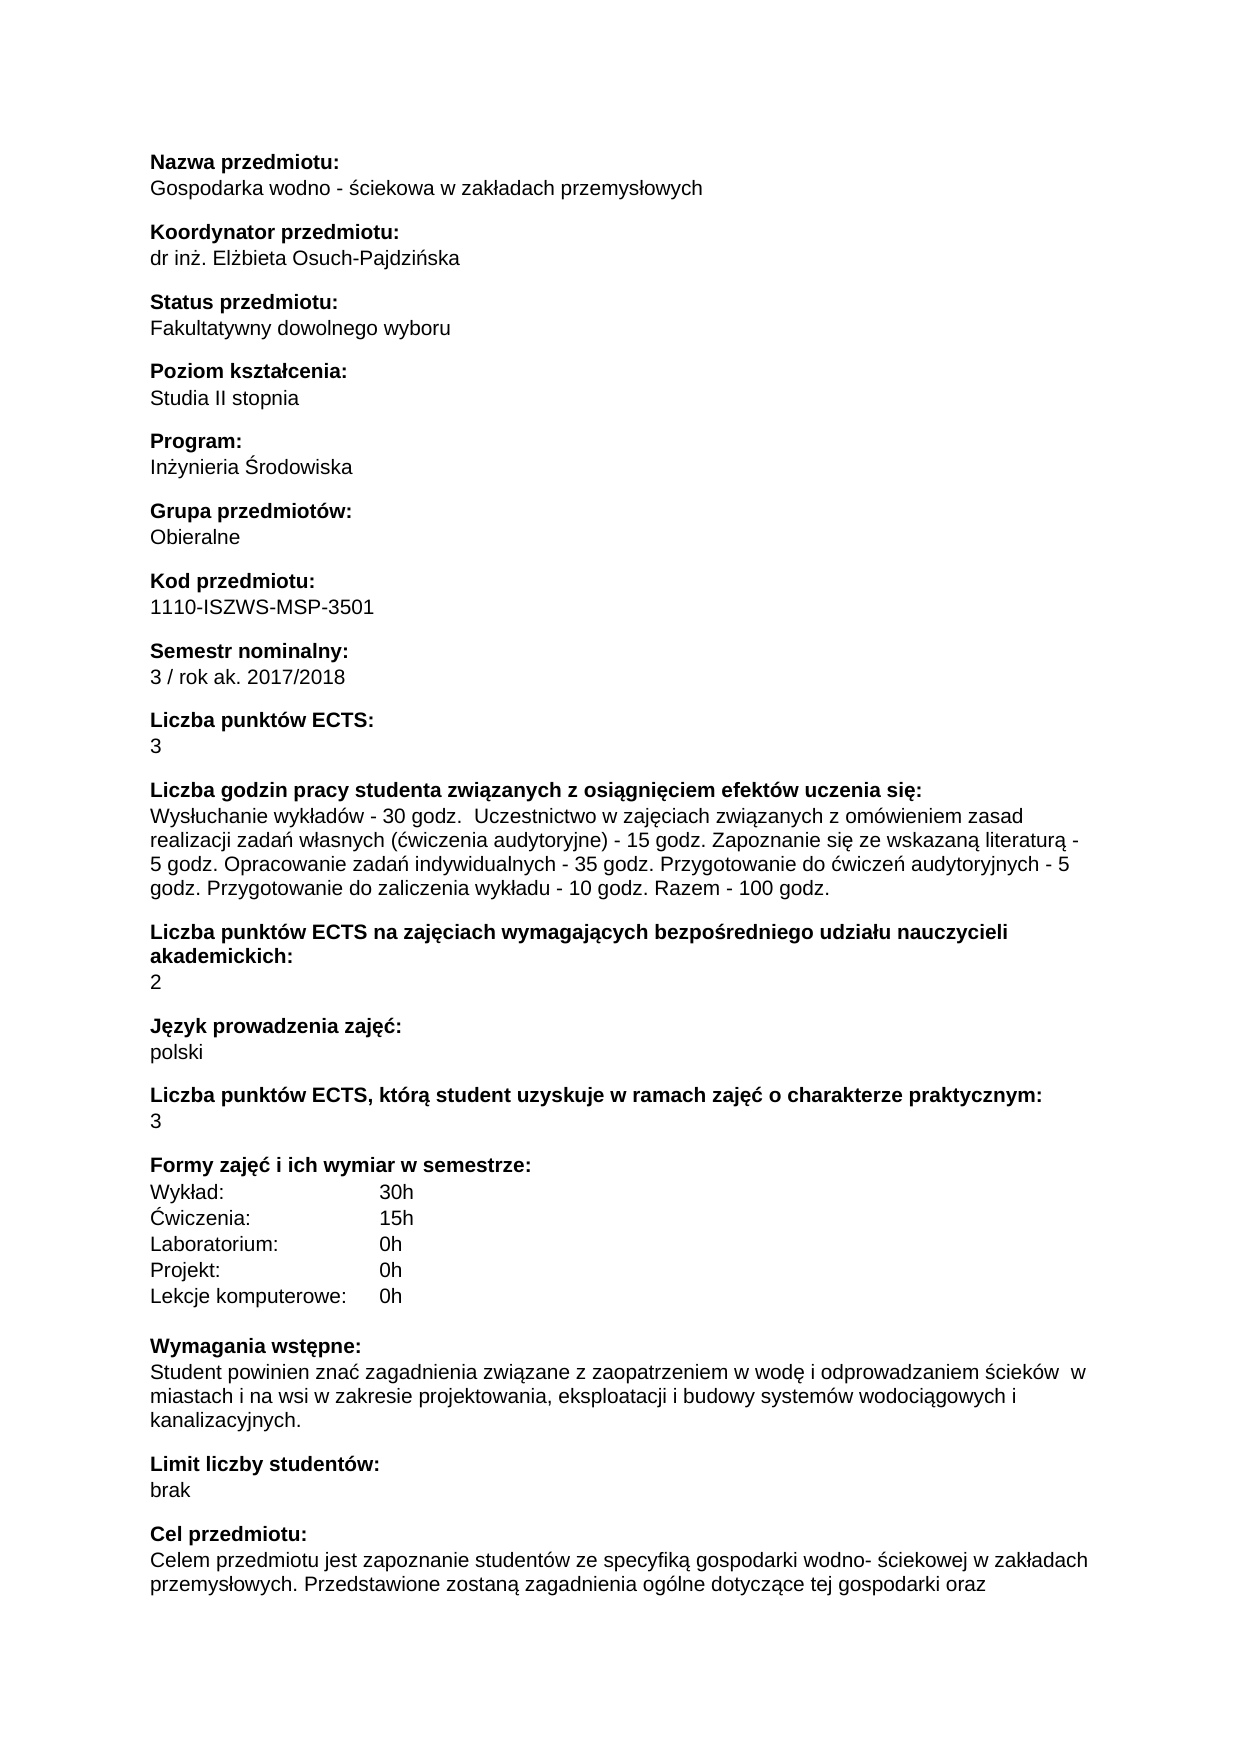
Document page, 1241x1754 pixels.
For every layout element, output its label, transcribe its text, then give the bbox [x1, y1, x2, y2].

text Wymagania wstępne: [150, 1334, 1090, 1358]
table_cell 0h [369, 1256, 597, 1282]
table_cell Projekt: [140, 1258, 367, 1282]
text Semestr nominalny: [150, 638, 1090, 662]
text Liczba godzin pracy studenta związanych z osiągnięciem efektów uczenia się: [150, 778, 1090, 802]
text 3 [150, 1109, 1090, 1133]
text Fakultatywny dowolnego wyboru [150, 316, 1090, 339]
table_cell Lekcje komputerowe: [140, 1284, 367, 1308]
text Formy zajęć i ich wymiar w semestrze: [150, 1153, 1090, 1177]
text dr inż. Elżbieta Osuch-Pajdzińska [150, 246, 1090, 270]
text 3 [150, 734, 1090, 758]
text Liczba punktów ECTS na zajęciach wymagających bezpośredniego udziału nauczycieli akademickich: [150, 920, 1090, 968]
text Student powinien znać zagadnienia związane z zaopatrzeniem w wodę i odprowadzaniem ścieków w miastach i na wsi w zakresie projektowania, eksploatacji i budowy systemów wodociągowych i kanalizacyjnych. [150, 1360, 1090, 1432]
table_header Wykład: [140, 1180, 367, 1204]
text 1110-ISZWS-MSP-3501 [150, 595, 1090, 619]
table_cell 15h [369, 1204, 597, 1230]
text Poziom kształcenia: [150, 359, 1090, 383]
text Status przedmiotu: [150, 289, 1090, 313]
text Grupa przedmiotów: [150, 499, 1090, 523]
text Język prowadzenia zajęć: [150, 1013, 1090, 1037]
text 2 [150, 970, 1090, 994]
text polski [150, 1039, 1090, 1063]
text Nazwa przedmiotu: [150, 150, 1090, 174]
table_cell Laboratorium: [140, 1232, 367, 1256]
table_cell 0h [369, 1282, 597, 1308]
text Liczba punktów ECTS: [150, 708, 1090, 732]
text brak [150, 1478, 1090, 1502]
table_cell Ćwiczenia: [140, 1206, 367, 1230]
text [150, 1547, 1090, 1595]
text Program: [150, 429, 1090, 453]
text Kod przedmiotu: [150, 569, 1090, 593]
text Inżynieria Środowiska [150, 455, 1090, 479]
text Limit liczby studentów: [150, 1452, 1090, 1476]
table_header 30h [369, 1180, 597, 1204]
text Wysłuchanie wykładów - 30 godz. Uczestnictwo w zajęciach związanych z omówieniem zasad realizacji zadań własnych (ćwiczenia audytoryjne) - 15 godz. Zapoznanie się ze wskazaną literaturą - 5 godz. Opracowanie zadań indywidualnych - 35 godz. Przygotowanie do ćwiczeń audytoryjnych - 5 godz. Przygotowanie do zaliczenia wykładu - 10 godz. Razem - 100 godz. [150, 804, 1090, 900]
text Liczba punktów ECTS, którą student uzyskuje w ramach zajęć o charakterze praktycznym: [150, 1083, 1090, 1107]
text Studia II stopnia [150, 385, 1090, 409]
text 3 / rok ak. 2017/2018 [150, 664, 1090, 688]
text Cel przedmiotu: [150, 1521, 1090, 1545]
text Obieralne [150, 525, 1090, 549]
text Gospodarka wodno - ściekowa w zakładach przemysłowych [150, 176, 1090, 200]
table_cell 0h [369, 1230, 597, 1256]
text Koordynator przedmiotu: [150, 220, 1090, 244]
